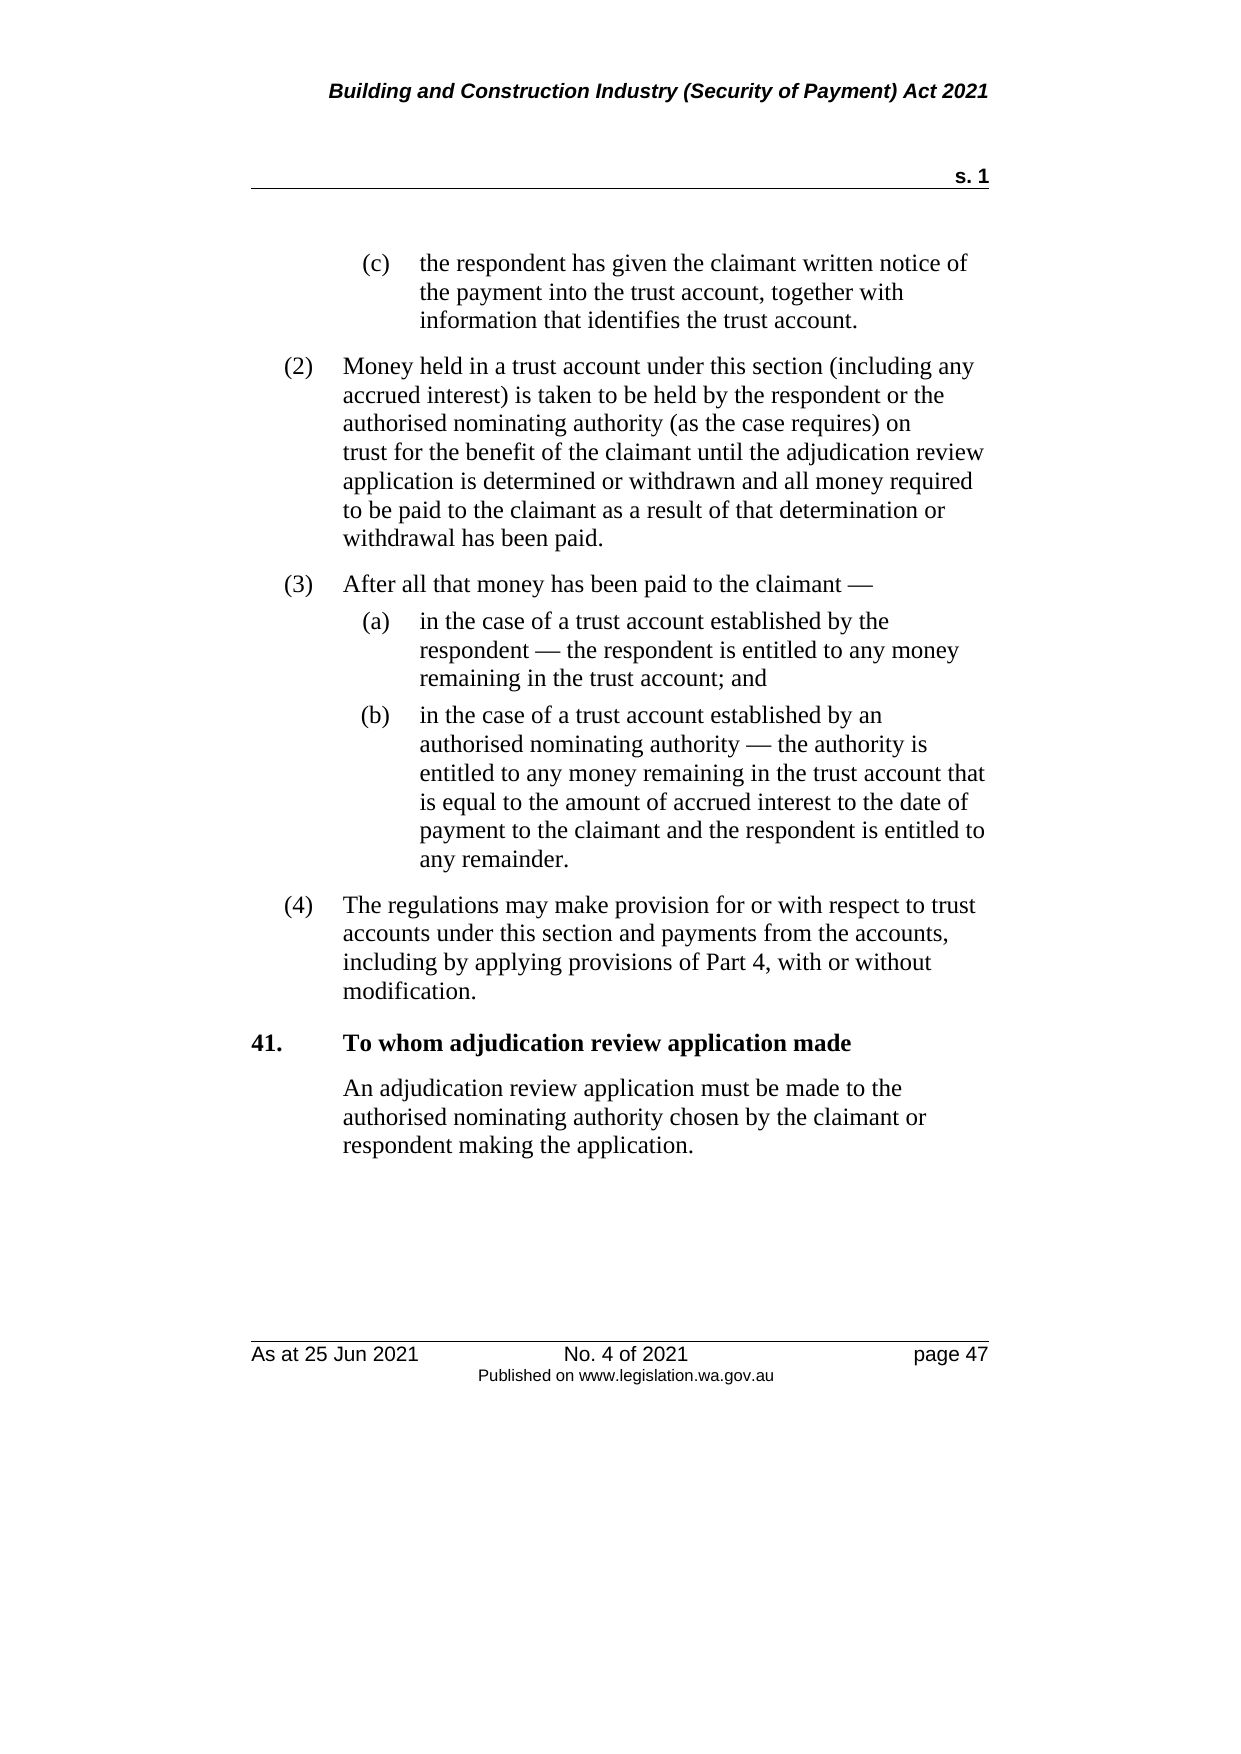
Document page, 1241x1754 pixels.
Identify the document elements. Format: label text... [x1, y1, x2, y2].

subtitle 41. To whom adjudication review application made [251, 1028, 989, 1056]
text An adjudication review application must be made to the authorised nominating authority chosen by the claimant or respondent making the application. [251, 1073, 989, 1159]
text (b) in the case of a trust account established by an authorised nominating authority — the authority is entitled to any money remaining in the trust account that is equal to the amount of accrued interest to the date of payment to the claimant and the respondent is entitled to any remainder. [251, 701, 989, 873]
text (3) After all that money has been paid to the claimant — [251, 569, 989, 598]
text (a) in the case of a trust account established by the respondent — the respondent is entitled to any money remaining in the trust account; and [251, 606, 989, 692]
text (2) Money held in a trust account under this section (including any accrued interest) is taken to be held by the respondent or the authorised nominating authority (as the case requires) on trust for the benefit of the claimant until the adjudication review application is determined or withdrawn and all money required to be paid to the claimant as a result of that determination or withdrawal has been paid. [251, 351, 989, 552]
text (c) the respondent has given the claimant written notice of the payment into the trust account, together with information that identifies the trust account. [251, 248, 989, 334]
text (4) The regulations may make provision for or with respect to trust accounts under this section and payments from the accounts, including by applying provisions of Part 4, with or without modification. [251, 890, 989, 1005]
